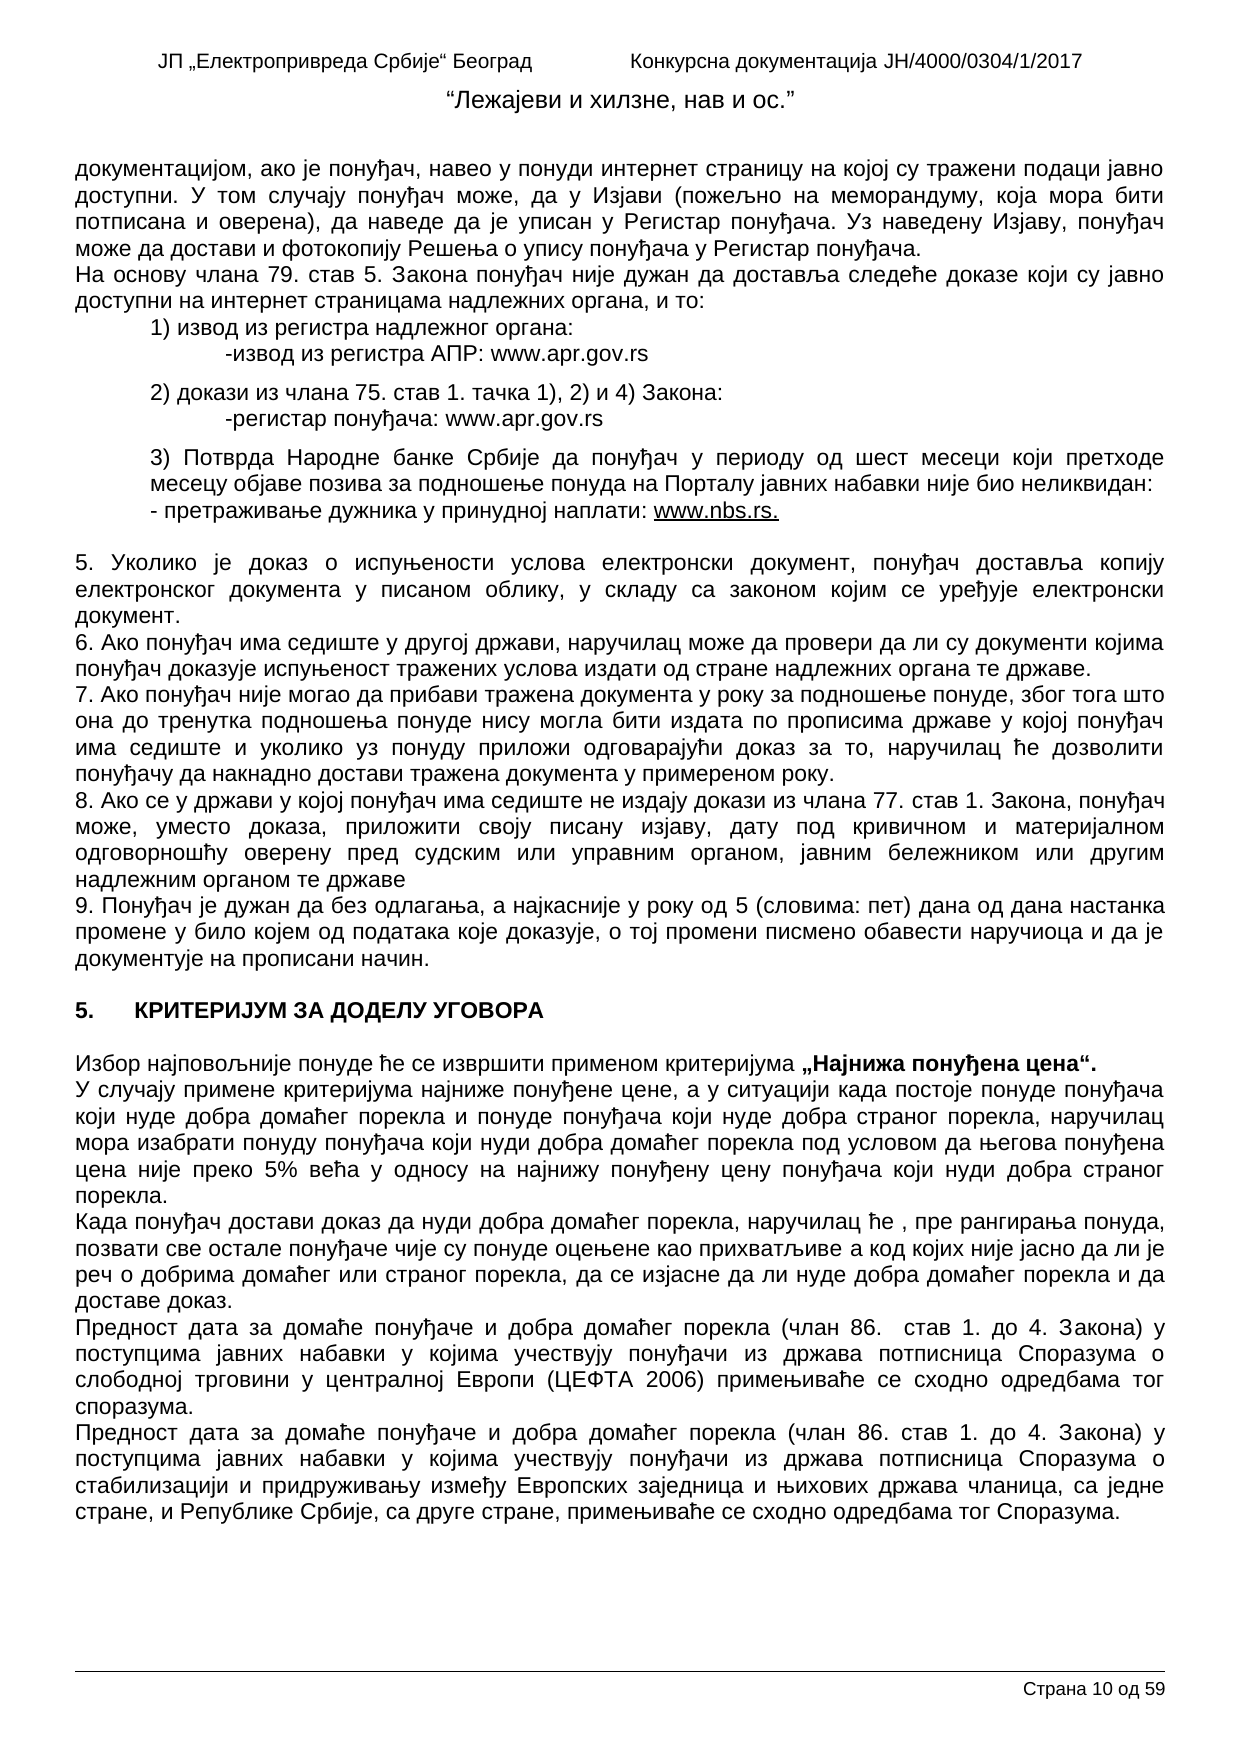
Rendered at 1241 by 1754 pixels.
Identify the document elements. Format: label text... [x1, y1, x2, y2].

text На основу члана 79. став 5. Закона понуђач није дужан да доставља следеће доказе који су јавно доступни на интернет страницама надлежних органа, и то: [75, 261, 1165, 313]
text 3) Потврда Народне банке Србије да понуђач у периоду од шест месеци који претходе месецу објаве позива за подношење понуда на Порталу јавних набавки није био неликвидан: [150, 444, 1165, 497]
text 8. Ако се у држави у којој понуђач има седиште не издају докази из члана 77. став 1. Закона, понуђач може, уместо доказа, приложити своју писану изјаву, дату под кривичном и материјалном одговорношћу оверену пред судским или управним органом, јавним бележником или другим надлежним органом те државе [75, 787, 1165, 892]
text 6. Ако понуђач има седиште у другој држави, наручилац може да провери да ли су документи којима понуђач доказује испуњеност тражених услова издати од стране надлежних органа те државе. [75, 628, 1165, 681]
text 9. Понуђач је дужан да без одлагања, а најкасније у року од 5 (словима: пет) дана од дана настанка промене у било којем од података које доказује, о тој промени писмено обавести наручиоца и да је документује на прописани начин. [75, 892, 1165, 971]
text Предност дата за домаће понуђаче и добра домаћег порекла (члан 86. став 1. до 4. Закона) у поступцима јавних набавки у којима учествују понуђачи из држава потписница Споразума о стабилизацији и придруживању између Европских заједница и њихових држава чланица, са једне стране, и Републике Србије, са друге стране, примењиваће се сходно одредбама тог Споразума. [75, 1419, 1165, 1524]
text Избор најповољније понуде ће се извршити применом критеријума „Најнижа понуђена цена“. [75, 1050, 1165, 1076]
text 5. Уколико је доказ о испуњености услова електронски документ, понуђач доставља копију електронског документа у писаном облику, у складу са законом којим се уређује електронски документ. [75, 549, 1165, 628]
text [75, 155, 1165, 261]
text У случају примене критеријума најниже понуђене цене, а у ситуацији када постоје понуде понуђача који нуде добра домаћег порекла и понуде понуђача који нуде добра страног порекла, наручилац мора изабрати понуду понуђача који нуди добра домаћег порекла под условом да његова понуђена цена није преко 5% већа у односу на најнижу понуђену цену понуђача који нуди добра страног порекла. [75, 1076, 1165, 1208]
text Предност дата за домаће понуђаче и добра домаћег порекла (члан 86. став 1. до 4. Закона) у поступцима јавних набавки у којима учествују понуђачи из држава потписница Споразума о слободној трговини у централној Европи (ЦЕФТА 2006) примењиваће се сходно одредбама тог споразума. [75, 1314, 1165, 1419]
text 1) извод из регистра надлежног органа: [75, 313, 1165, 340]
list КРИТЕРИЈУМ ЗА ДОДЕЛУ УГОВОРА [75, 997, 1165, 1024]
text Када понуђач достави доказ да нуди добра домаћег порекла, наручилац ће , пре рангирања понуда, позвати све остале понуђаче чије су понуде оцењене као прихватљиве а код којих није јасно да ли је реч о добрима домаћег или страног порекла, да се изјасне да ли нуде добра домаћег порекла и да доставе доказ. [75, 1208, 1165, 1314]
text - претраживање дужника у принудној наплати: www.nbs.rs. [150, 497, 1165, 523]
text 7. Ако понуђач није могао да прибави тражена документа у року за подношење понуде, због тога што она до тренутка подношења понуде нису могла бити издата по прописима државе у којој понуђач има седиште и уколико уз понуду приложи одговарајући доказ за то, наручилац ће дозволити понуђачу да накнадно достави тражена документа у примереном року. [75, 681, 1165, 787]
text -извод из регистра АПР: www.apr.gov.rs [150, 340, 1165, 366]
text 2) докази из члана 75. став 1. тачка 1), 2) и 4) Закона: [75, 379, 1165, 405]
text -регистар понуђача: www.apr.gov.rs [150, 405, 1165, 431]
